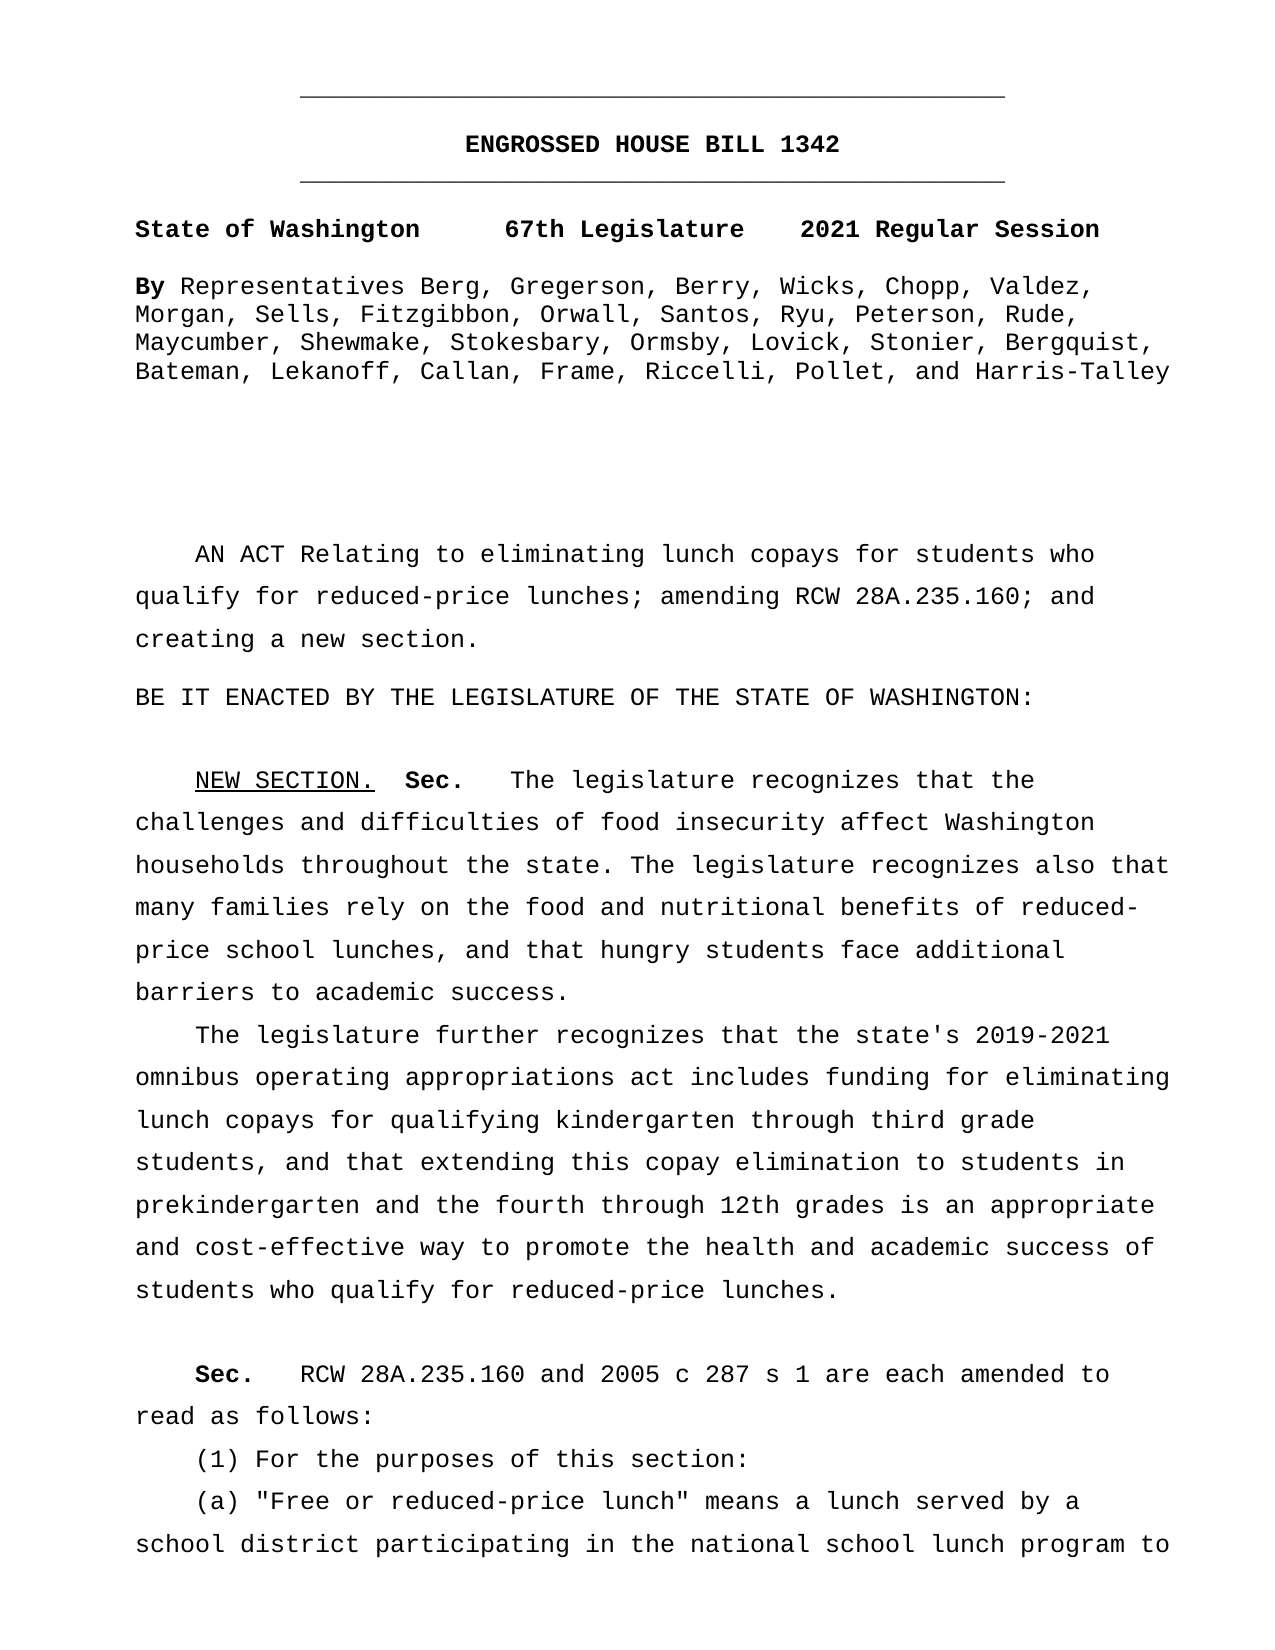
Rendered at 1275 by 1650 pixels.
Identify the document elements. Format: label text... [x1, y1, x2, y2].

text ENGROSSED HOUSE BILL 1342 [135, 132, 1170, 160]
text _______________________________________________ [135, 75, 1170, 103]
text NEW SECTION. Sec. The legislature recognizes that the challenges and difficulties of food insecurity affect Washington households throughout the state. The legislature recognizes also that many families rely on the food and nutritional benefits of reduced-price school lunches, and that hungry students face additional barriers to academic success. [135, 754, 1170, 1009]
text _______________________________________________ [135, 160, 1170, 188]
text By Representatives Berg, Gregerson, Berry, Wicks, Chopp, Valdez, Morgan, Sells, Fitzgibbon, Orwall, Santos, Ryu, Peterson, Rude, Maycumber, Shewmake, Stokesbary, Ormsby, Lovick, Stonier, Bergquist, Bateman, Lekanoff, Callan, Frame, Riccelli, Pollet, and Harris-Talley [135, 273, 1170, 387]
text BE IT ENACTED BY THE LEGISLATURE OF THE STATE OF WASHINGTON: [135, 684, 1170, 712]
text Sec. RCW 28A.235.160 and 2005 c 287 s 1 are each amended to read as follows: [135, 1348, 1170, 1433]
text The legislature further recognizes that the state's 2019-2021 omnibus operating appropriations act includes funding for eliminating lunch copays for qualifying kindergarten through third grade students, and that extending this copay elimination to students in prekindergarten and the fourth through 12th grades is an appropriate and cost-effective way to promote the health and academic success of students who qualify for reduced-price lunches. [135, 1009, 1170, 1307]
text AN ACT Relating to eliminating lunch copays for students who qualify for reduced-price lunches; amending RCW 28A.235.160; and creating a new section. [135, 528, 1170, 656]
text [135, 1476, 1170, 1561]
text (1) For the purposes of this section: [135, 1433, 1170, 1476]
text State of Washington 67th Legislature 2021 Regular Session [135, 217, 1170, 245]
